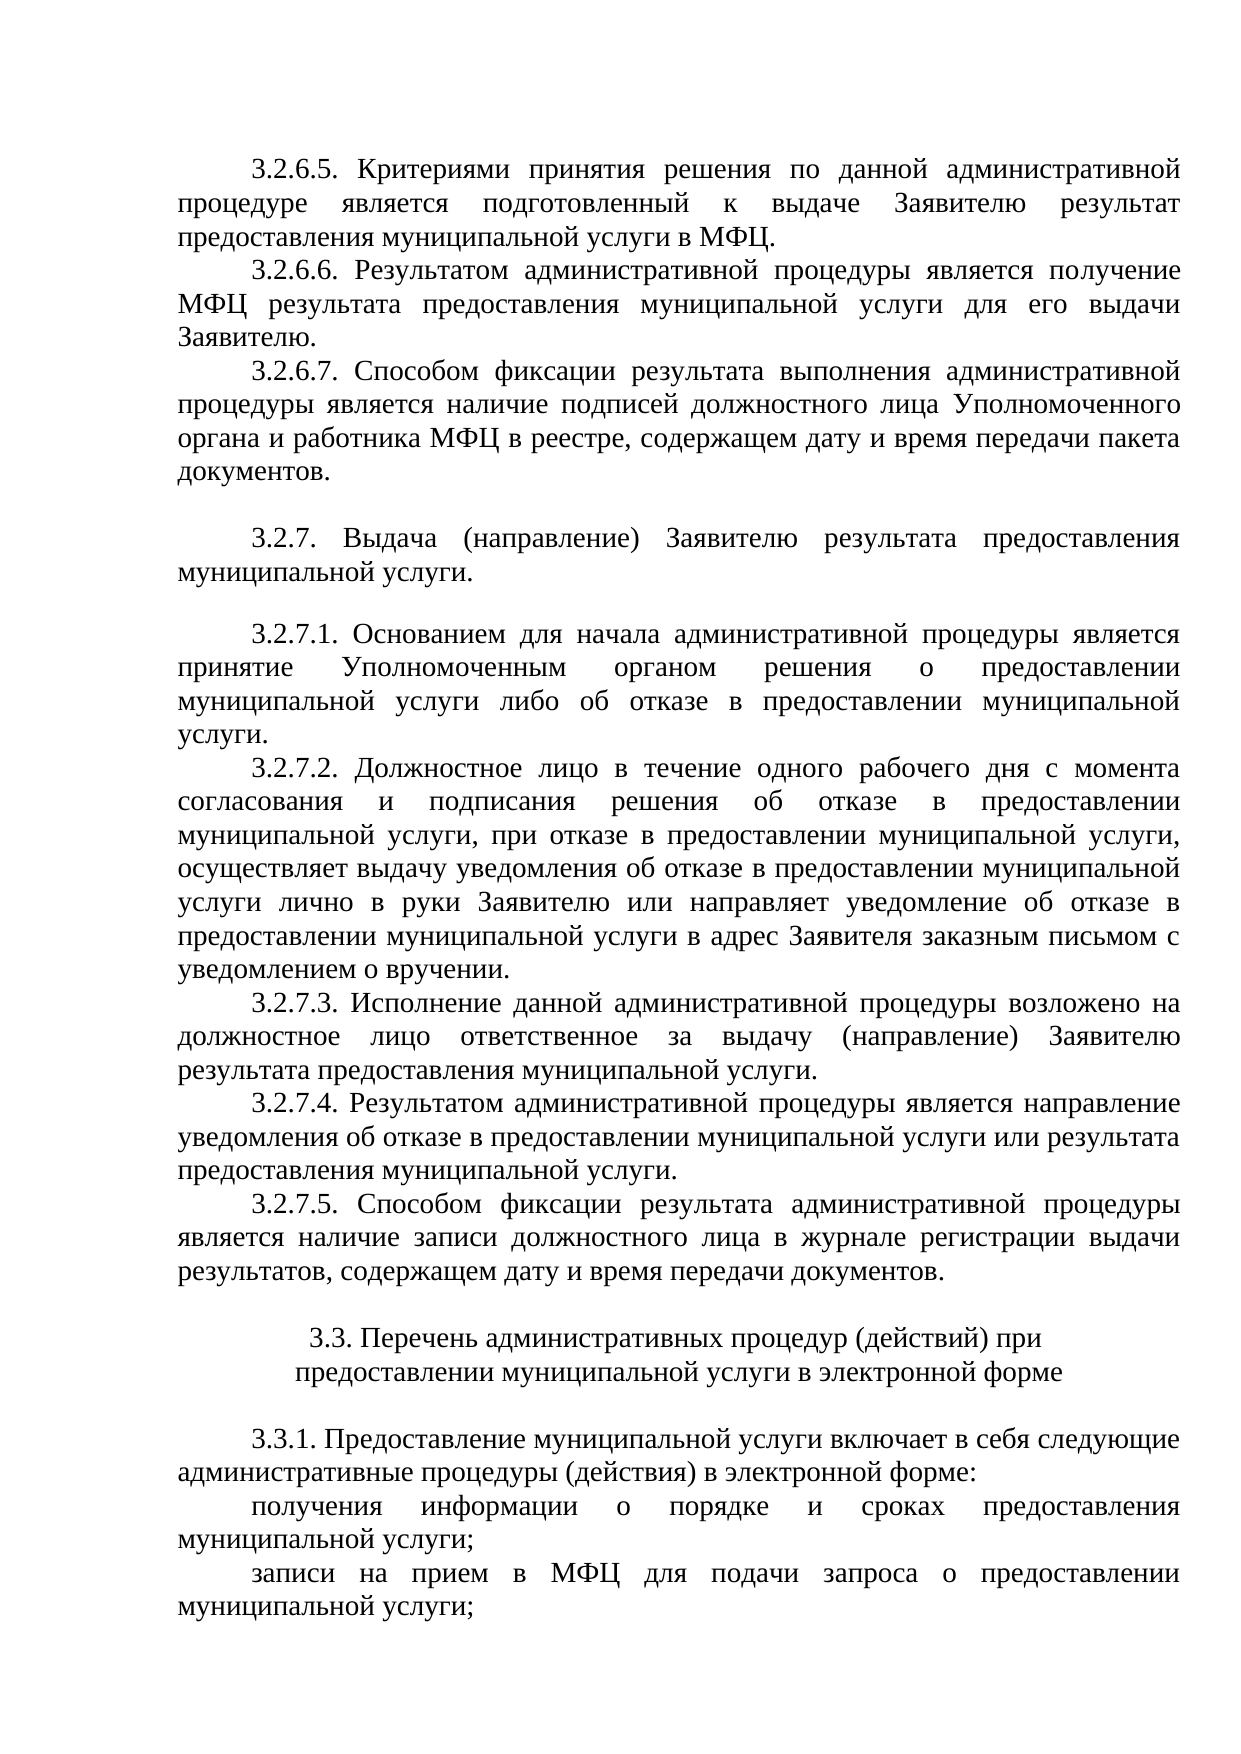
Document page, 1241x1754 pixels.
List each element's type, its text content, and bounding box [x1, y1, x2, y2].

text 3.2.6.5. Критериями принятия решения по данной административной процедуре является подготовленный к выдаче Заявителю результат предоставления муниципальной услуги в МФЦ. [177, 152, 1181, 252]
text 3.2.6.7. Способом фиксации результата выполнения административной процедуры является наличие подписей должностного лица Уполномоченного органа и работника МФЦ в реестре, содержащем дату и время передачи пакета документов. [177, 353, 1181, 487]
text 3.2.7. Выдача (направление) Заявителю результата предоставления муниципальной услуги. [177, 521, 1181, 588]
text 3.3. Перечень административных процедур (действий) при предоставлении муниципальной услуги в электронной форме [177, 1320, 1181, 1387]
text 3.2.7.3. Исполнение данной административной процедуры возложено на должностное лицо ответственное за выдачу (направление) Заявителю результата предоставления муниципальной услуги. [177, 985, 1181, 1085]
text 3.3.1. Предоставление муниципальной услуги включает в себя следующие административные процедуры (действия) в электронной форме: [177, 1421, 1181, 1488]
text 3.2.7.1. Основанием для начала административной процедуры является принятие Уполномоченным органом решения о предоставлении муниципальной услуги либо об отказе в предоставлении муниципальной услуги. [177, 616, 1181, 750]
text 3.2.7.4. Результатом административной процедуры является направление уведомления об отказе в предоставлении муниципальной услуги или результата предоставления муниципальной услуги. [177, 1085, 1181, 1186]
text 3.2.7.2. Должностное лицо в течение одного рабочего дня с момента согласования и подписания решения об отказе в предоставлении муниципальной услуги, при отказе в предоставлении муниципальной услуги, осуществляет выдачу уведомления об отказе в предоставлении муниципальной услуги лично в руки Заявителю или направляет уведомление об отказе в предоставлении муниципальной услуги в адрес Заявителя заказным письмом с уведомлением о вручении. [177, 750, 1181, 985]
text 3.2.7.5. Способом фиксации результата административной процедуры является наличие записи должностного лица в журнале регистрации выдачи результатов, содержащем дату и время передачи документов. [177, 1186, 1181, 1287]
text записи на прием в МФЦ для подачи запроса о предоставлении муниципальной услуги; [177, 1555, 1181, 1622]
text получения информации о порядке и сроках предоставления муниципальной услуги; [177, 1488, 1181, 1555]
text 3.2.6.6. Результатом административной процедуры является получение МФЦ результата предоставления муниципальной услуги для его выдачи Заявителю. [177, 252, 1181, 353]
